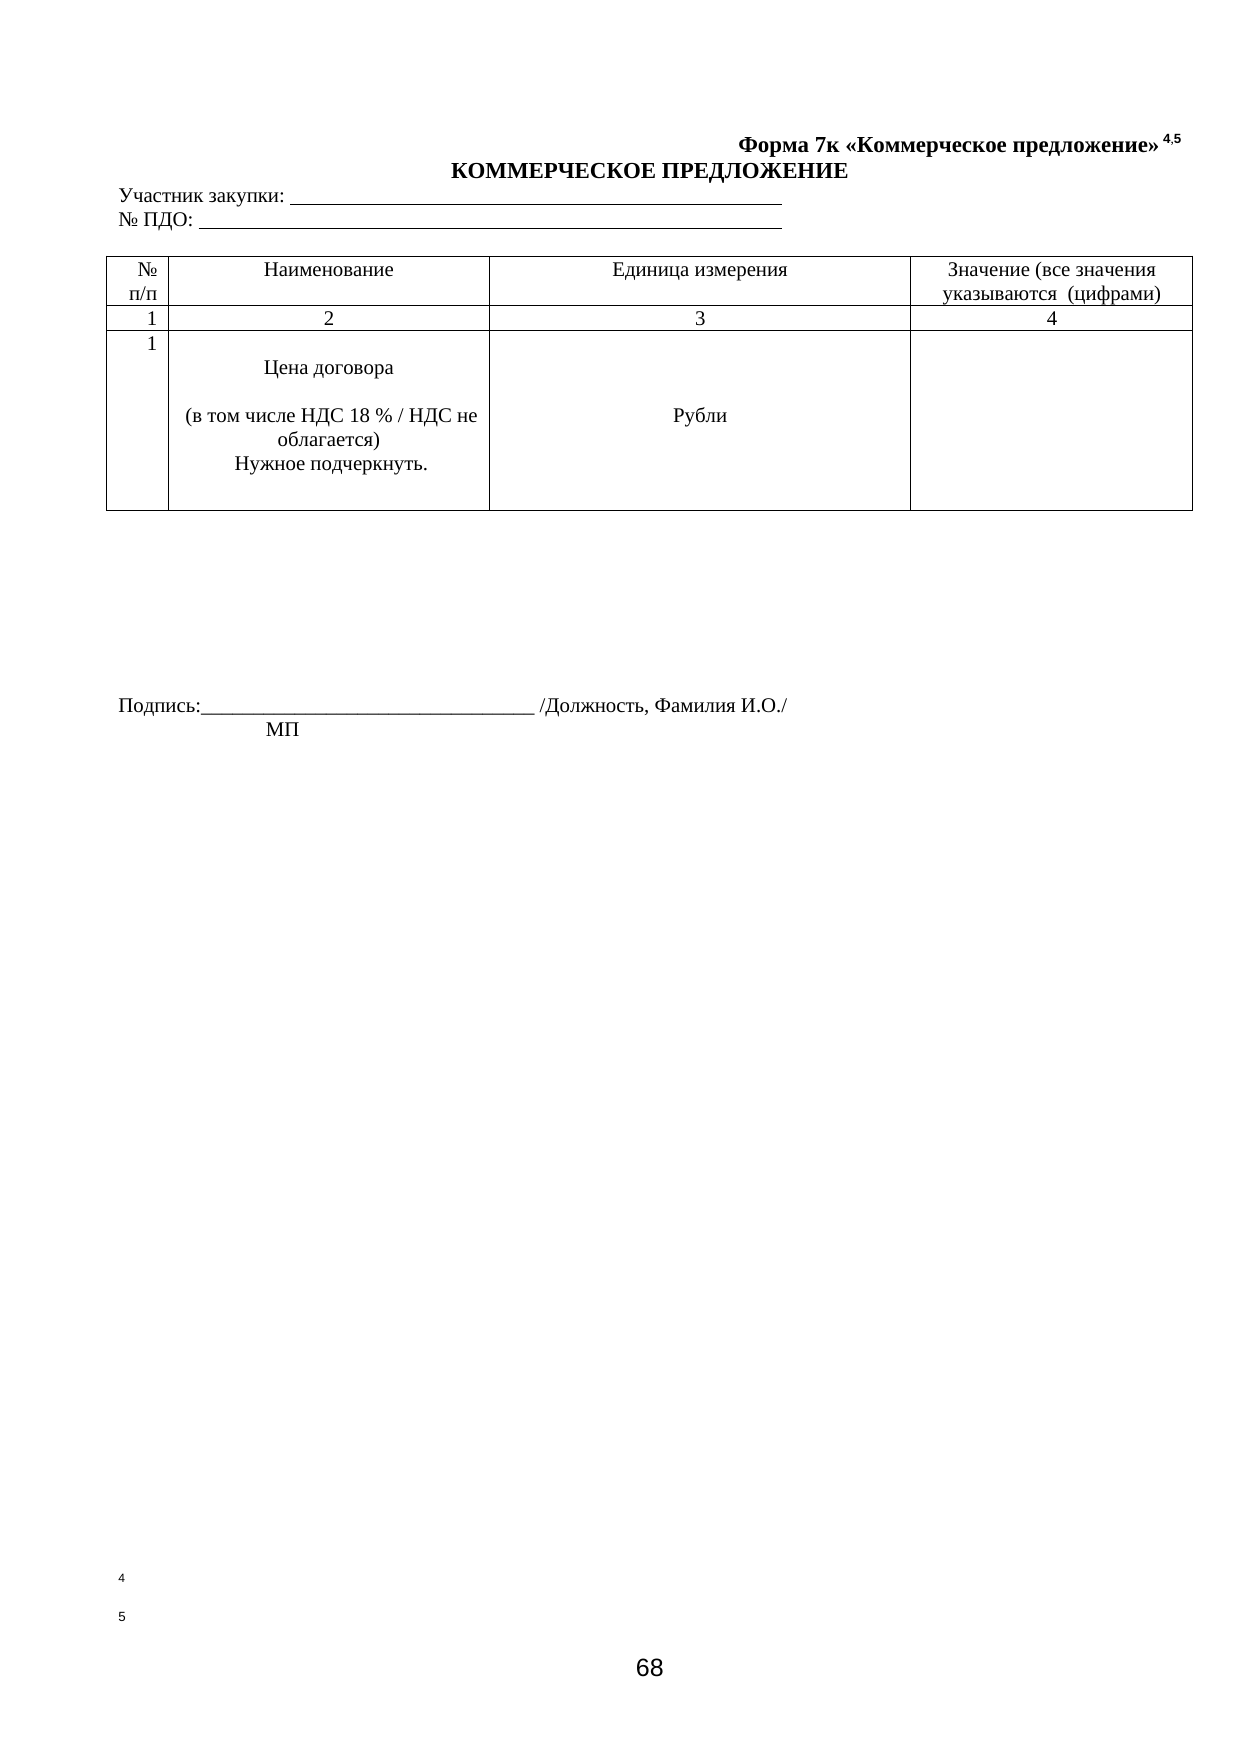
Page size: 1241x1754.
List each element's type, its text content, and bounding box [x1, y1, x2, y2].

text Подпись:________________________________ /Должность, Фамилия И.О./ [118, 693, 1181, 717]
table_cell 3 [490, 306, 910, 330]
text Форма 7к «Коммерческое предложение» , [88, 131, 1181, 157]
table_cell [911, 331, 1192, 509]
table_cell 4 [911, 306, 1192, 330]
text КОММЕРЧЕСКОЕ ПРЕДЛОЖЕНИЕ [118, 157, 1181, 183]
text № ПДО: [118, 207, 1181, 231]
table_header Значение (все значения указываются (цифрами) [911, 257, 1192, 305]
table_header № п/п [107, 257, 168, 305]
table_cell Рубли [490, 331, 910, 509]
table_cell 1 [107, 331, 168, 509]
text Участник закупки: [118, 183, 1181, 207]
table_header Единица измерения [490, 257, 910, 305]
table_cell Цена договора (в том числе НДС 18 % / НДС не облагается) Нужное подчеркнуть. [169, 331, 489, 509]
table_cell 1 [107, 306, 168, 330]
text МП [118, 717, 1181, 741]
table_cell 2 [169, 306, 489, 330]
table_header Наименование [169, 257, 489, 305]
